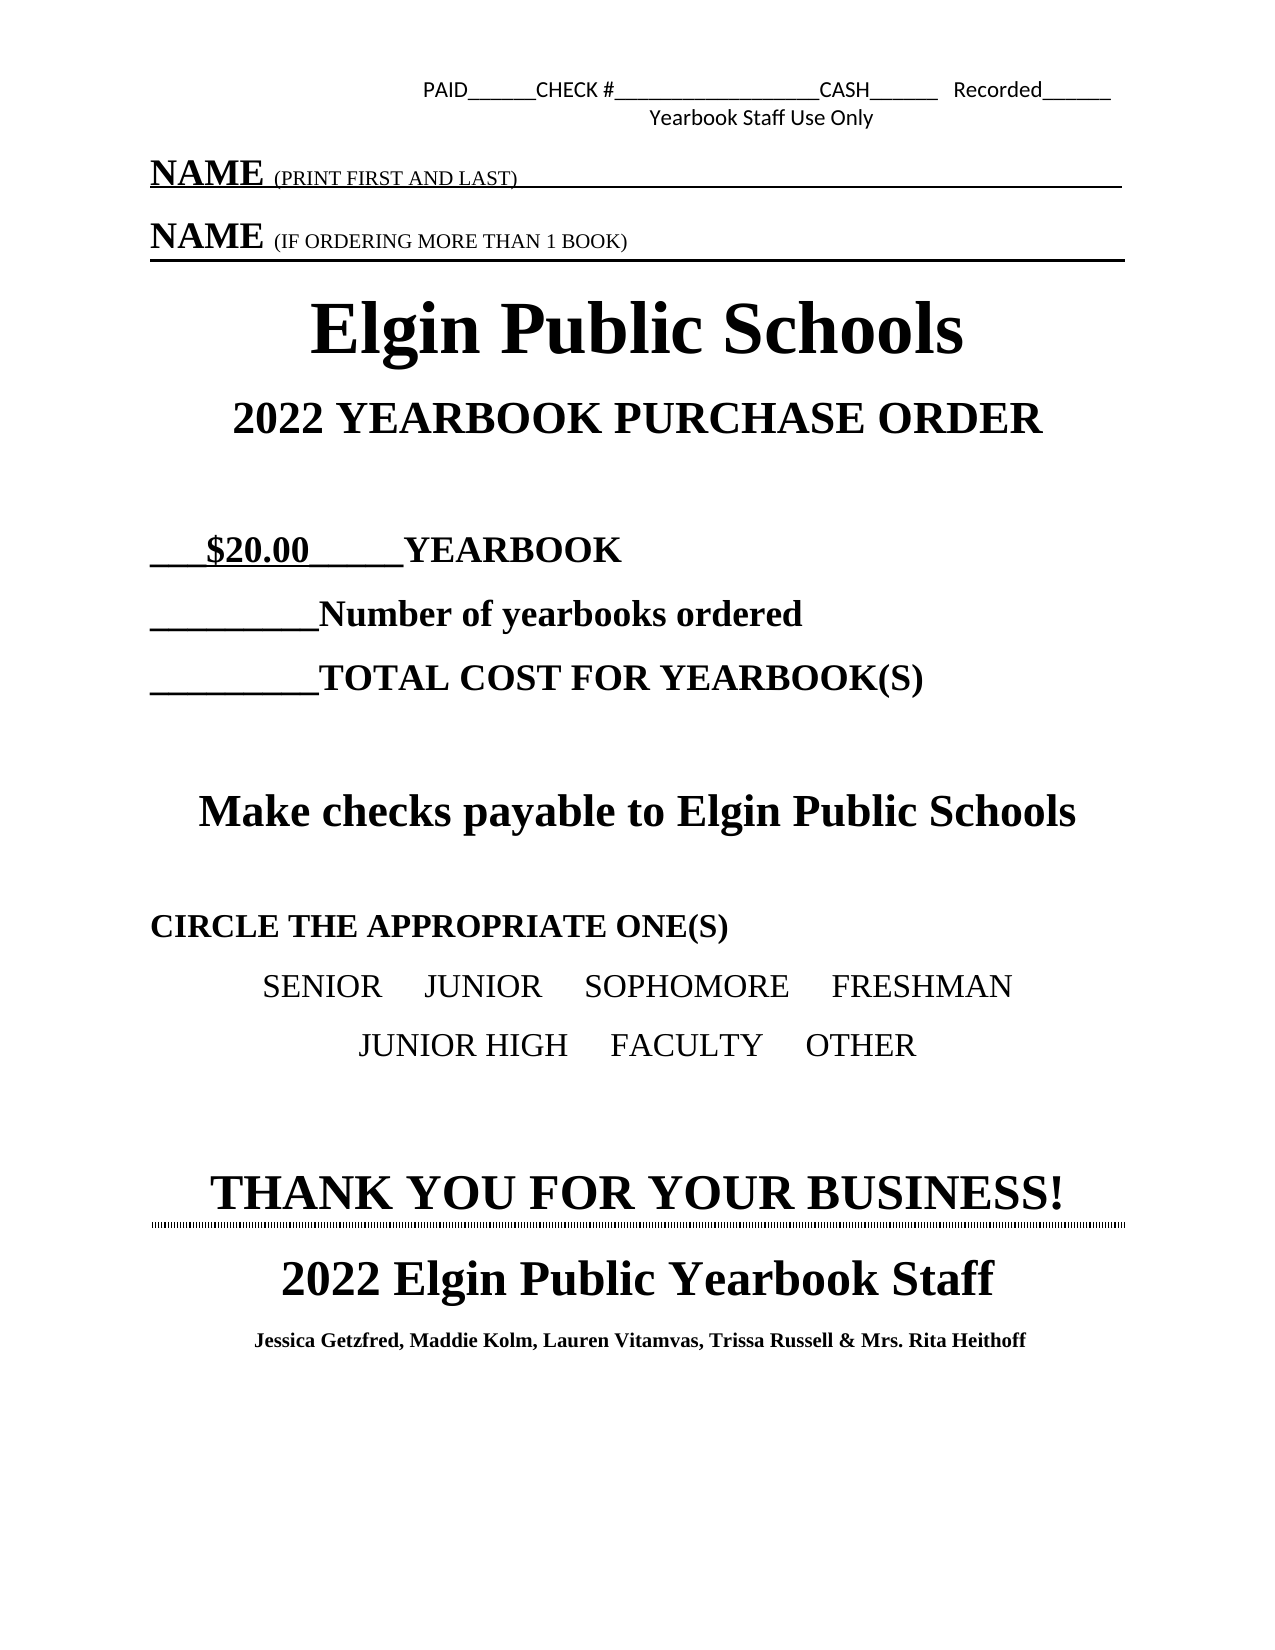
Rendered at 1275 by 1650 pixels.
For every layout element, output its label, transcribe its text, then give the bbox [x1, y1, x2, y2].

text Jessica Getzfred, Maddie Kolm, Lauren Vitamvas, Trissa Russell & Mrs. Rita Heithoff [150, 1327, 1125, 1352]
text _________TOTAL COST FOR YEARBOOK(S) [150, 656, 1125, 699]
text SENIOR JUNIOR SOPHOMORE FRESHMAN [150, 966, 1125, 1004]
text ___$20.00_____YEARBOOK [150, 528, 1125, 571]
text NAME (IF ORDERING MORE THAN 1 BOOK) [150, 214, 1125, 259]
text THANK YOU FOR YOUR BUSINESS! [150, 1162, 1125, 1228]
text Make checks payable to Elgin Public Schools [150, 783, 1125, 836]
text _________Number of yearbooks ordered [150, 592, 1125, 635]
text 2022 YEARBOOK PURCHASE ORDER [150, 390, 1125, 443]
text CIRCLE THE APPROPRIATE ONE(S) [150, 907, 1125, 945]
text JUNIOR HIGH FACULTY OTHER [150, 1025, 1125, 1063]
text 2022 Elgin Public Yearbook Staff [150, 1249, 1125, 1307]
text NAME (PRINT FIRST AND LAST)__________________________________________________________ [150, 150, 1125, 193]
text Elgin Public Schools [150, 283, 1125, 369]
